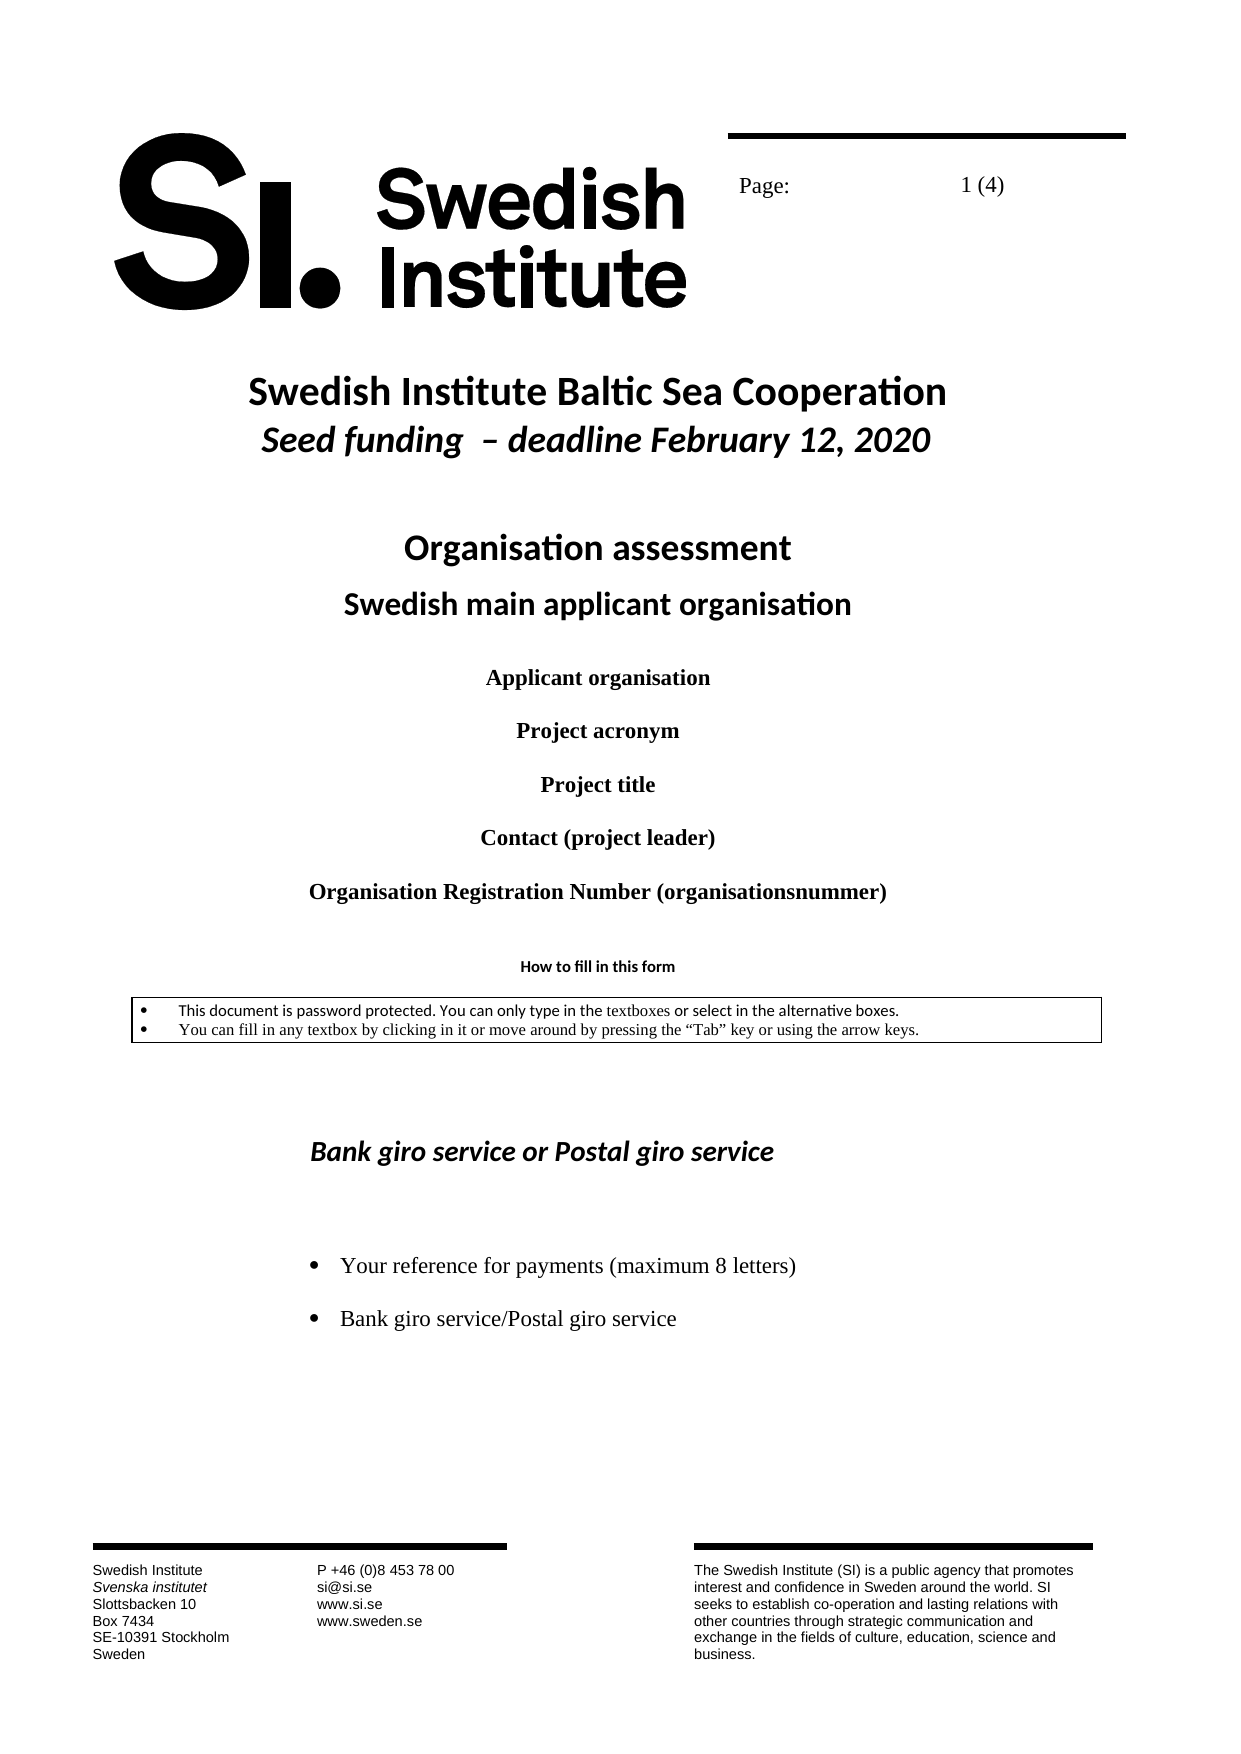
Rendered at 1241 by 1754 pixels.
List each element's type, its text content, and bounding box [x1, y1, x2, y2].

list Contact (project leader) [103, 824, 1092, 851]
list You can fill in any textbox by clicking in it or move around by pressing the “Tab” key or using the arrow keys. [133, 1017, 1101, 1042]
list Project acronym [103, 717, 1092, 744]
text Bank giro service or Postal giro service [310, 1133, 1092, 1169]
list Swedish main applicant organisation [103, 582, 1092, 623]
list Your reference for payments (maximum 8 letters) [310, 1252, 1092, 1278]
text Swedish Institute Baltic Sea Cooperation [103, 365, 1092, 416]
text How to fill in this form [103, 956, 1092, 976]
list Bank giro service/Postal giro service [310, 1304, 1092, 1331]
list Applicant organisation [103, 664, 1092, 690]
text Seed funding – deadline February 12, 2020 [103, 416, 1092, 462]
list This document is password protected. You can only type in the textboxes or select in the alternative boxes. [133, 998, 1101, 1017]
list Project title [103, 771, 1092, 797]
list Organisation Registration Number (organisationsnummer) [103, 878, 1092, 904]
text Organisation assessment [103, 524, 1092, 570]
